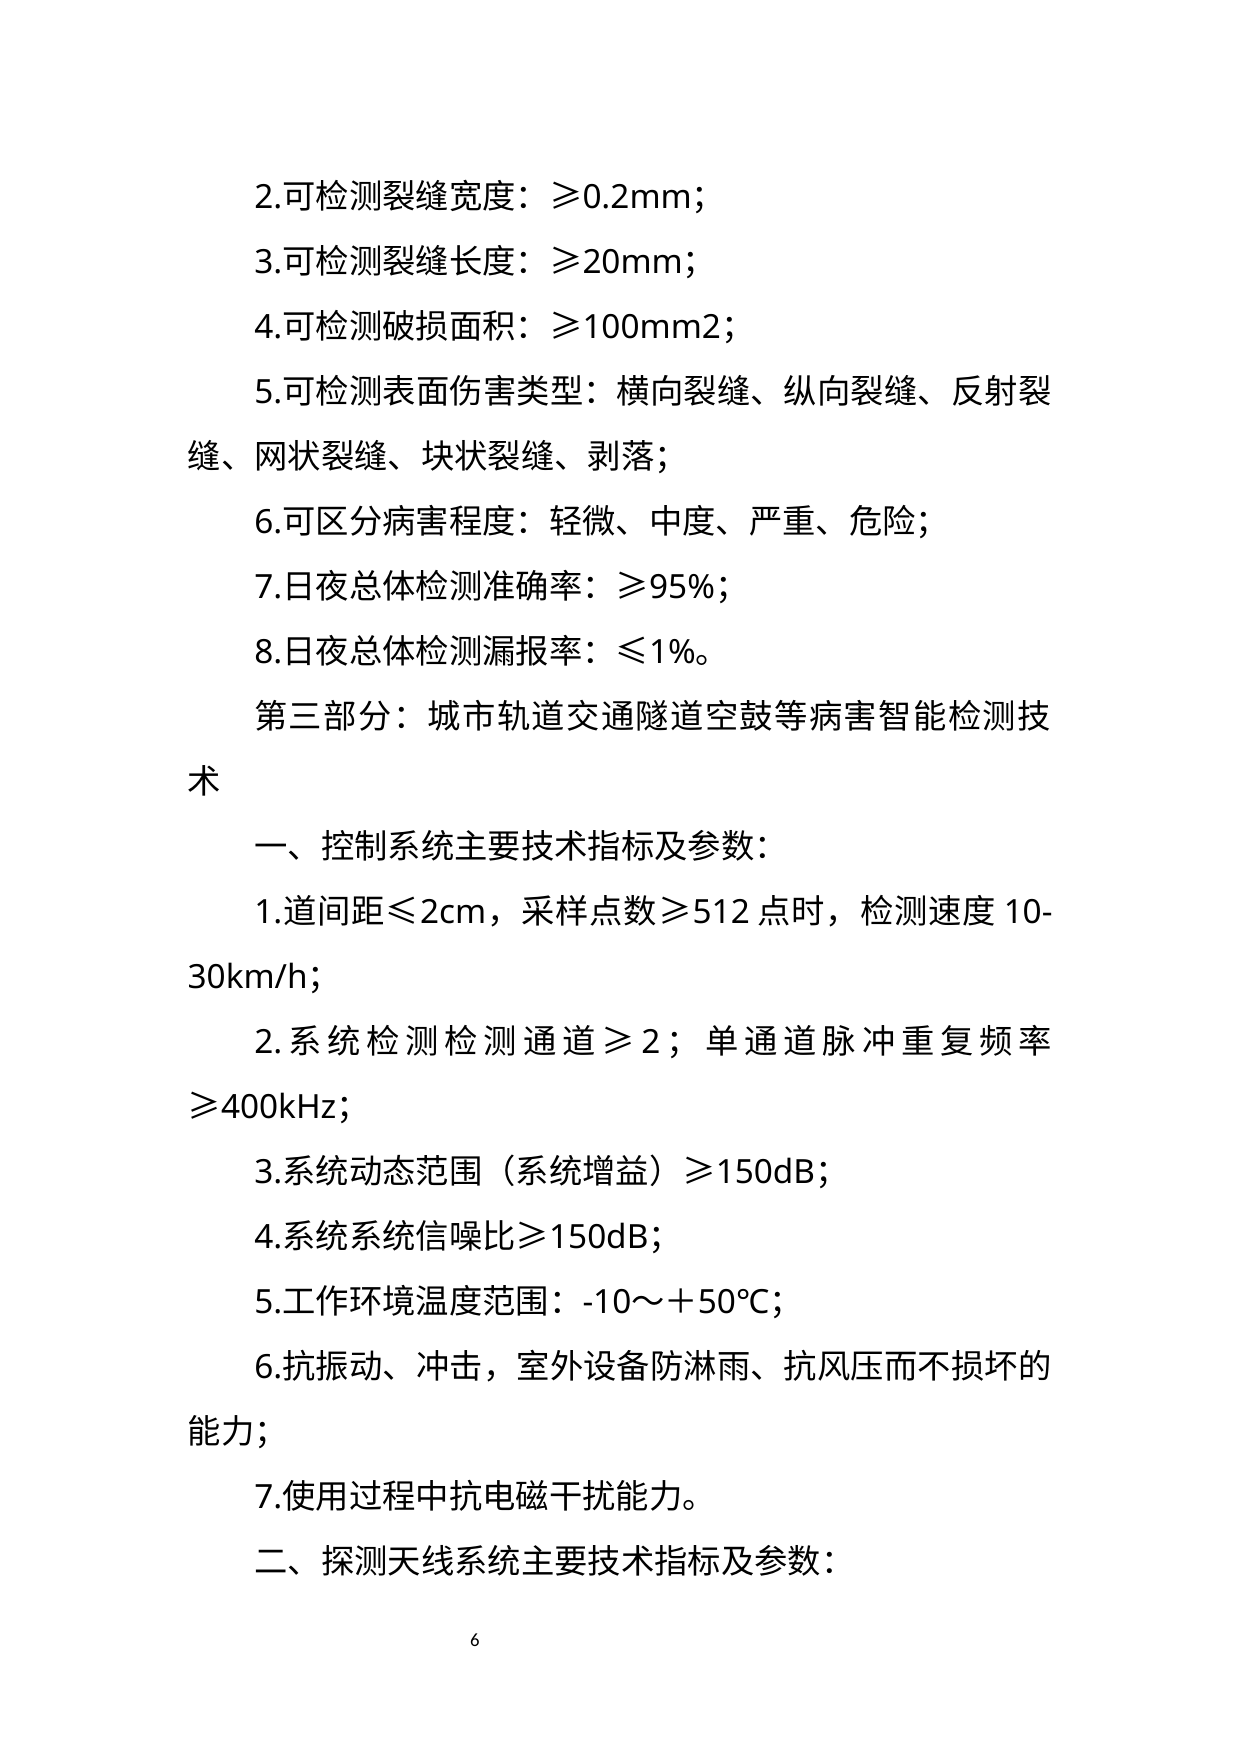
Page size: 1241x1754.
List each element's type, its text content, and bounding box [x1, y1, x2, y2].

text 6.抗振动、冲击，室外设备防淋雨、抗风压而不损坏的能力； [187, 1332, 1053, 1462]
text 2.系统检测检测通道≥2；单通道脉冲重复频率≥400kHz； [187, 1007, 1053, 1137]
text 3.可检测裂缝长度：≥20mm； [187, 227, 1053, 292]
text 7.使用过程中抗电磁干扰能力。 [187, 1462, 1053, 1527]
text 2.可检测裂缝宽度：≥0.2mm； [187, 162, 1053, 227]
text 一、控制系统主要技术指标及参数： [187, 812, 1053, 877]
text 3.系统动态范围（系统增益）≥150dB； [187, 1137, 1053, 1202]
text 4.可检测破损面积：≥100mm2； [187, 292, 1053, 357]
text 二、探测天线系统主要技术指标及参数： [187, 1527, 1053, 1592]
text 8.日夜总体检测漏报率：≤1%。 [187, 617, 1053, 682]
text 第三部分：城市轨道交通隧道空鼓等病害智能检测技术 [187, 682, 1053, 812]
text 5.工作环境温度范围：-10～＋50℃； [187, 1267, 1053, 1332]
text 1.道间距≤2cm，采样点数≥512点时，检测速度10-30km/h； [187, 877, 1053, 1007]
text 5.可检测表面伤害类型：横向裂缝、纵向裂缝、反射裂缝、网状裂缝、块状裂缝、剥落； [187, 357, 1053, 487]
text 7.日夜总体检测准确率：≥95%； [187, 552, 1053, 617]
text 6.可区分病害程度：轻微、中度、严重、危险； [187, 487, 1053, 552]
text 4.系统系统信噪比≥150dB； [187, 1202, 1053, 1267]
